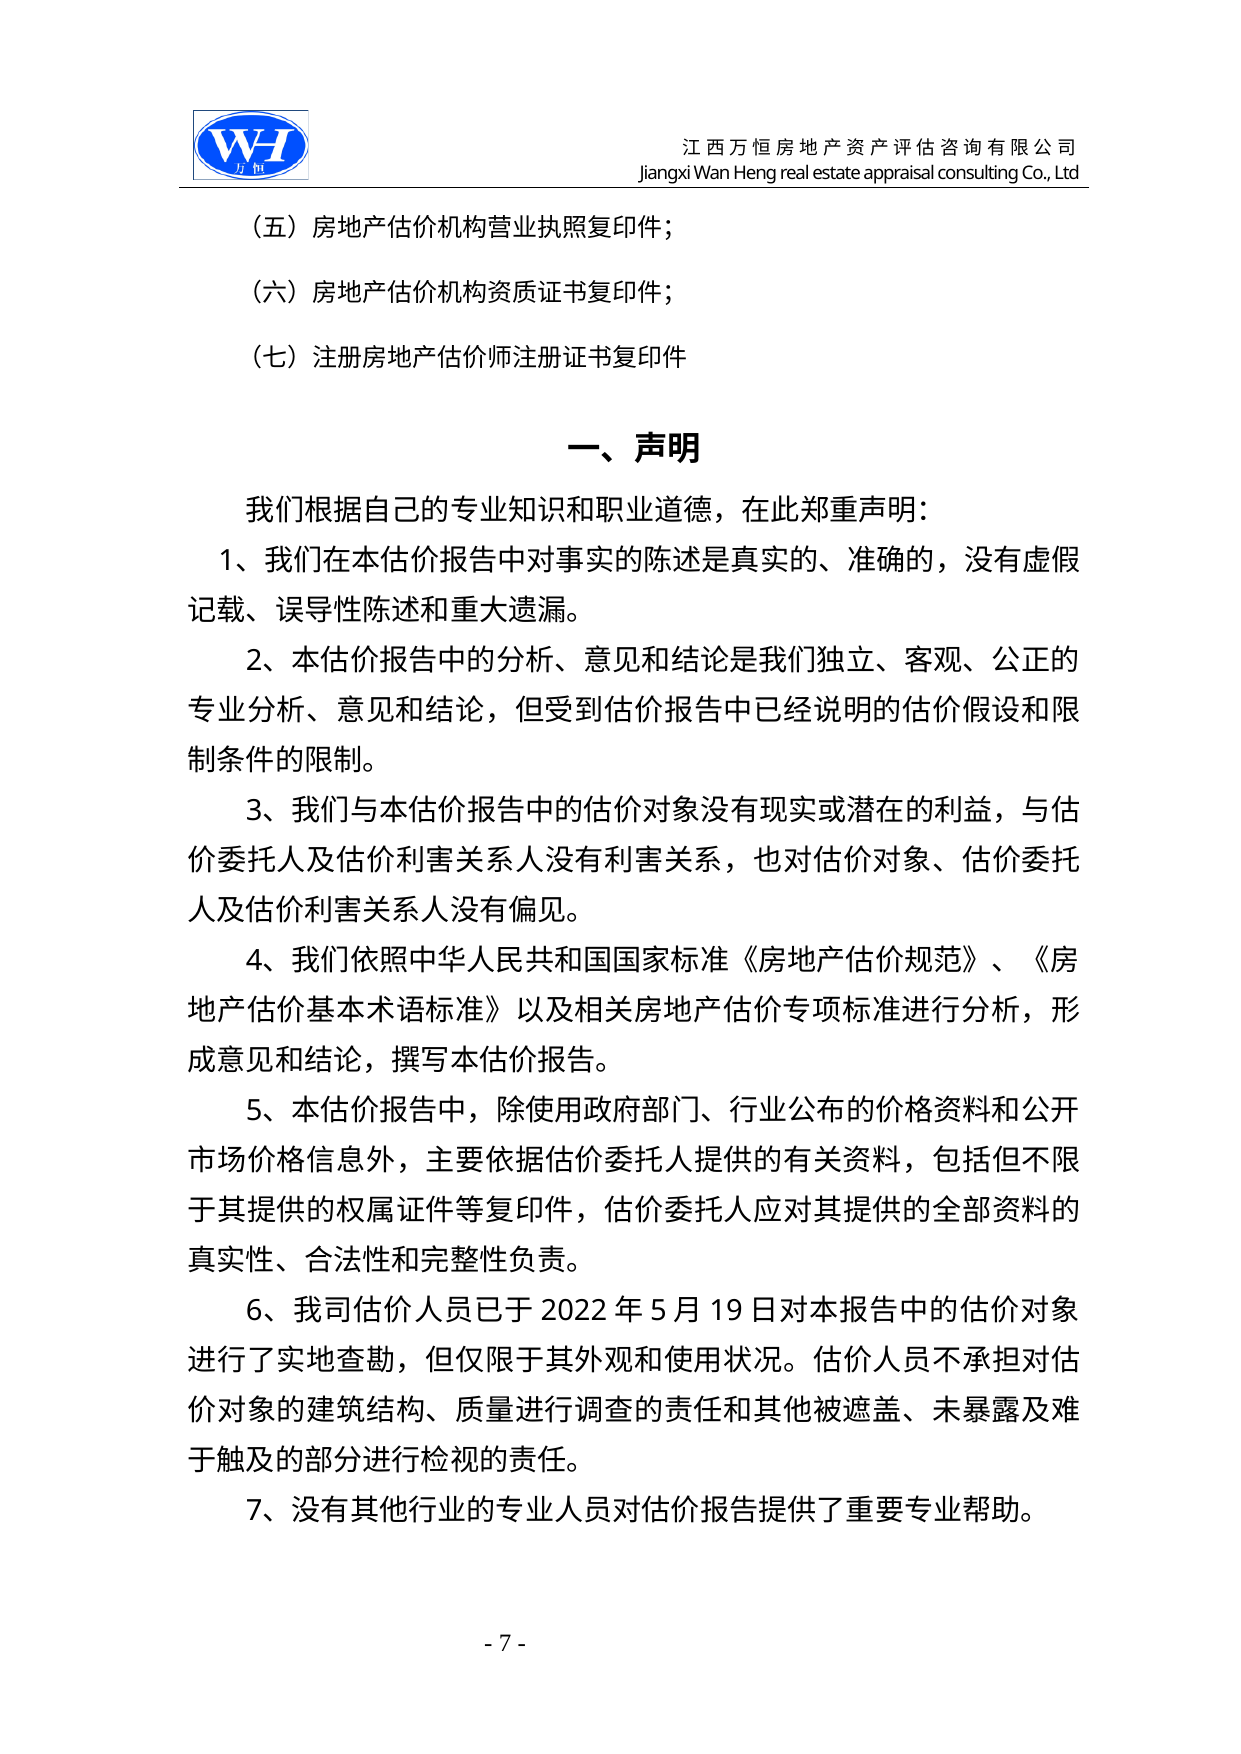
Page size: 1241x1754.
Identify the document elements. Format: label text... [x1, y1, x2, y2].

text （七）注册房地产估价师注册证书复印件 [187, 323, 1081, 388]
text （六）房地产估价机构资质证书复印件； [187, 258, 1081, 323]
text 5、本估价报告中，除使用政府部门、行业公布的价格资料和公开市场价格信息外，主要依据估价委托人提供的有关资料，包括但不限于其提供的权属证件等复印件，估价委托人应对其提供的全部资料的真实性、合法性和完整性负责。 [187, 1080, 1081, 1280]
text 1、我们在本估价报告中对事实的陈述是真实的、准确的，没有虚假记载、误导性陈述和重大遗漏。 [187, 530, 1081, 630]
text 我们根据自己的专业知识和职业道德，在此郑重声明： [187, 480, 1081, 530]
text 4、我们依照中华人民共和国国家标准《房地产估价规范》、《房地产估价基本术语标准》以及相关房地产估价专项标准进行分析，形成意见和结论，撰写本估价报告。 [187, 930, 1081, 1080]
text 6、我司估价人员已于2022年5月19日对本报告中的估价对象进行了实地查勘，但仅限于其外观和使用状况。估价人员不承担对估价对象的建筑结构、质量进行调查的责任和其他被遮盖、未暴露及难于触及的部分进行检视的责任。 [187, 1280, 1081, 1480]
picture [193, 110, 309, 180]
text 3、我们与本估价报告中的估价对象没有现实或潜在的利益，与估价委托人及估价利害关系人没有利害关系，也对估价对象、估价委托人及估价利害关系人没有偏见。 [187, 780, 1081, 930]
subtitle 一、声明 [187, 420, 1081, 470]
text （五）房地产估价机构营业执照复印件； [187, 193, 1081, 258]
text 2、本估价报告中的分析、意见和结论是我们独立、客观、公正的专业分析、意见和结论，但受到估价报告中已经说明的估价假设和限制条件的限制。 [187, 630, 1081, 780]
text 7、没有其他行业的专业人员对估价报告提供了重要专业帮助。 [187, 1480, 1081, 1530]
